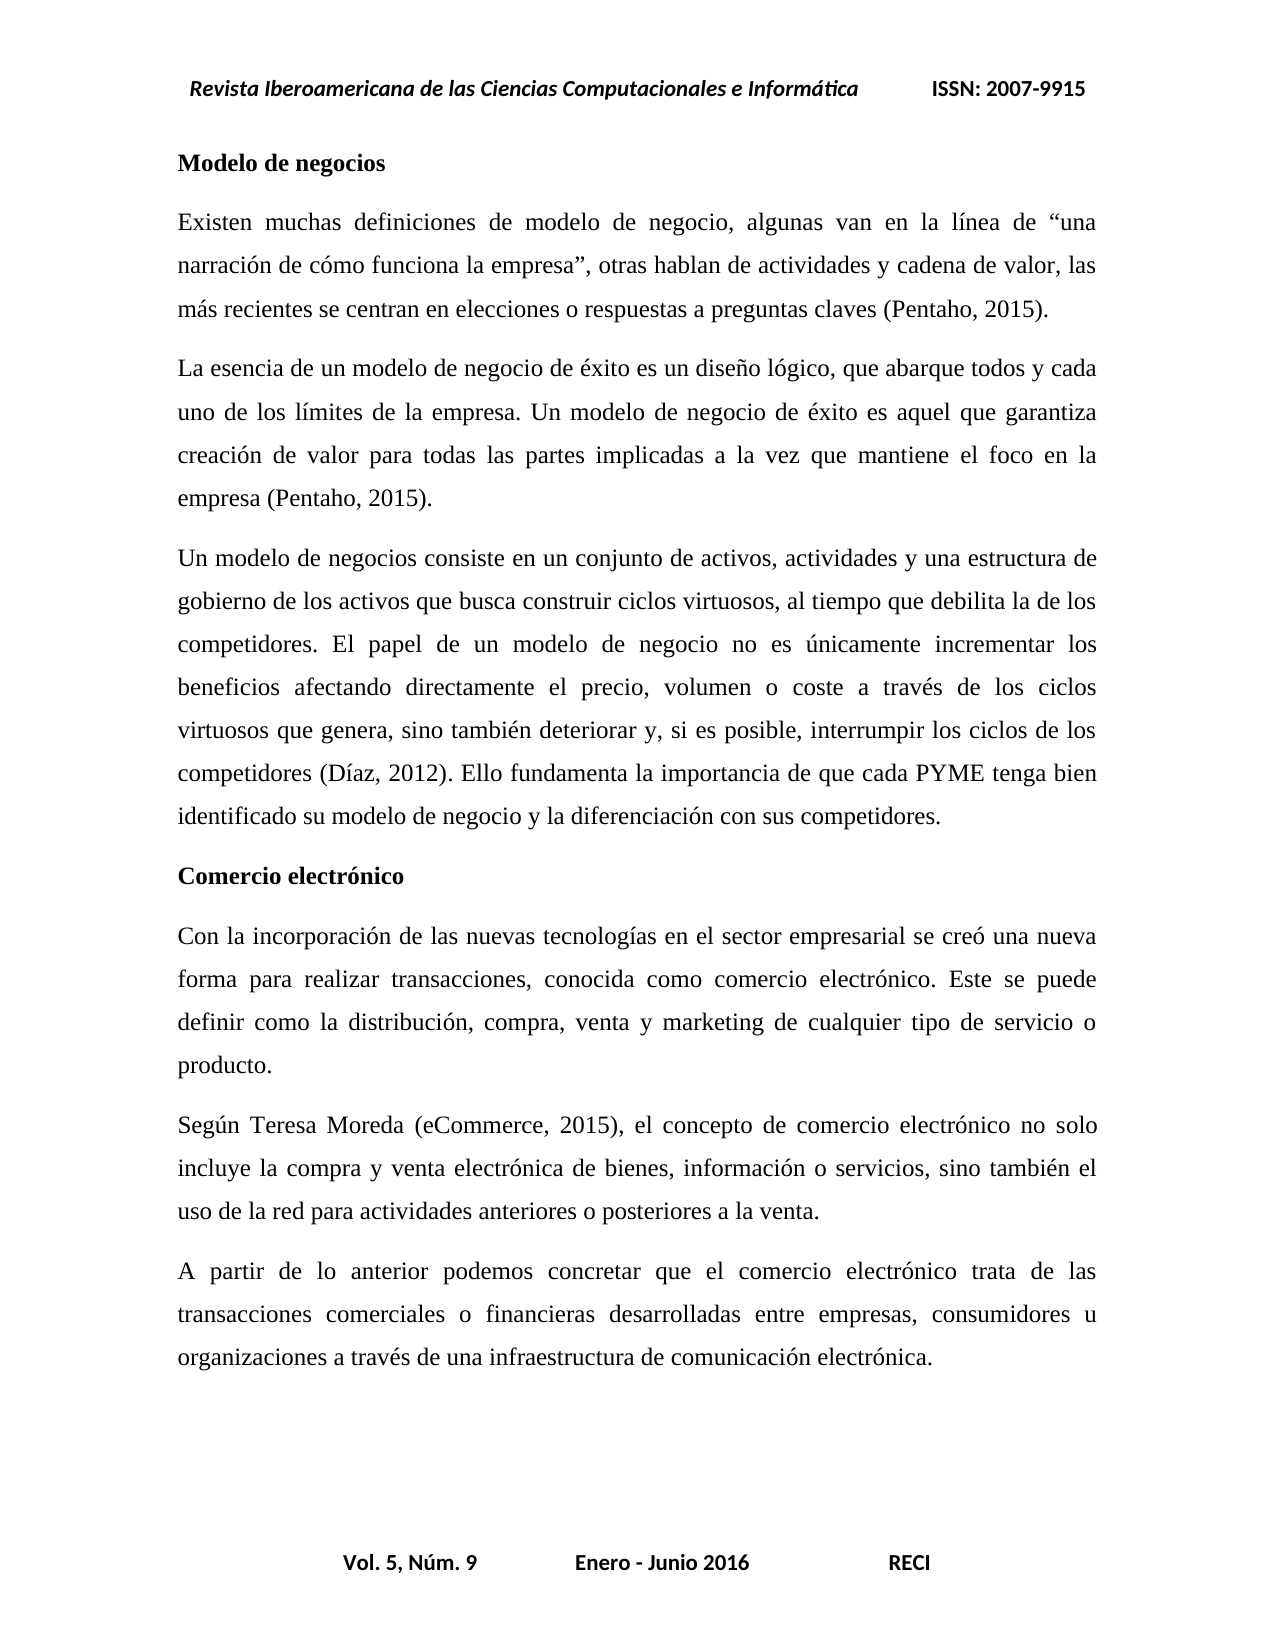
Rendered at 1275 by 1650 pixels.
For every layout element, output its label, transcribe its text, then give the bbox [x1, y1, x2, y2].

text Existen muchas definiciones de modelo de negocio, algunas van en la línea de “una narración de cómo funciona la empresa”, otras hablan de actividades y cadena de valor, las más recientes se centran en elecciones o respuestas a preguntas claves . [177, 207, 1098, 322]
text Un modelo de negocios consiste en un conjunto de activos, actividades y una estructura de gobierno de los activos que busca construir ciclos virtuosos, al tiempo que debilita la de los competidores. El papel de un modelo de negocio no es únicamente incrementar los beneficios afectando directamente el precio, volumen o coste a través de los ciclos virtuosos que genera, sino también deteriorar y, si es posible, interrumpir los ciclos de los competidores . Ello fundamenta la importancia de que cada PYME tenga bien identificado su modelo de negocio y la diferenciación con sus competidores. [177, 543, 1098, 830]
text Con la incorporación de las nuevas tecnologías en el sector empresarial se creó una nueva forma para realizar transacciones, conocida como comercio electrónico. Este se puede definir como la distribución, compra, venta y marketing de cualquier tipo de servicio o producto. [177, 921, 1098, 1079]
text Comercio electrónico [177, 861, 1098, 890]
text La esencia de un modelo de negocio de éxito es un diseño lógico, que abarque todos y cada uno de los límites de la empresa. Un modelo de negocio de éxito es aquel que garantiza creación de valor para todas las partes implicadas a la vez que mantiene el foco en la empresa . [177, 353, 1098, 512]
text Según Teresa Moreda , el concepto de comercio electrónico no solo incluye la compra y venta electrónica de bienes, información o servicios, sino también el uso de la red para actividades anteriores o posteriores a la venta. [177, 1110, 1098, 1225]
text Modelo de negocios [177, 148, 1098, 176]
text A partir de lo anterior podemos concretar que el comercio electrónico trata de las transacciones comerciales o financieras desarrolladas entre empresas, consumidores u organizaciones a través de una infraestructura de comunicación electrónica. [177, 1256, 1098, 1371]
